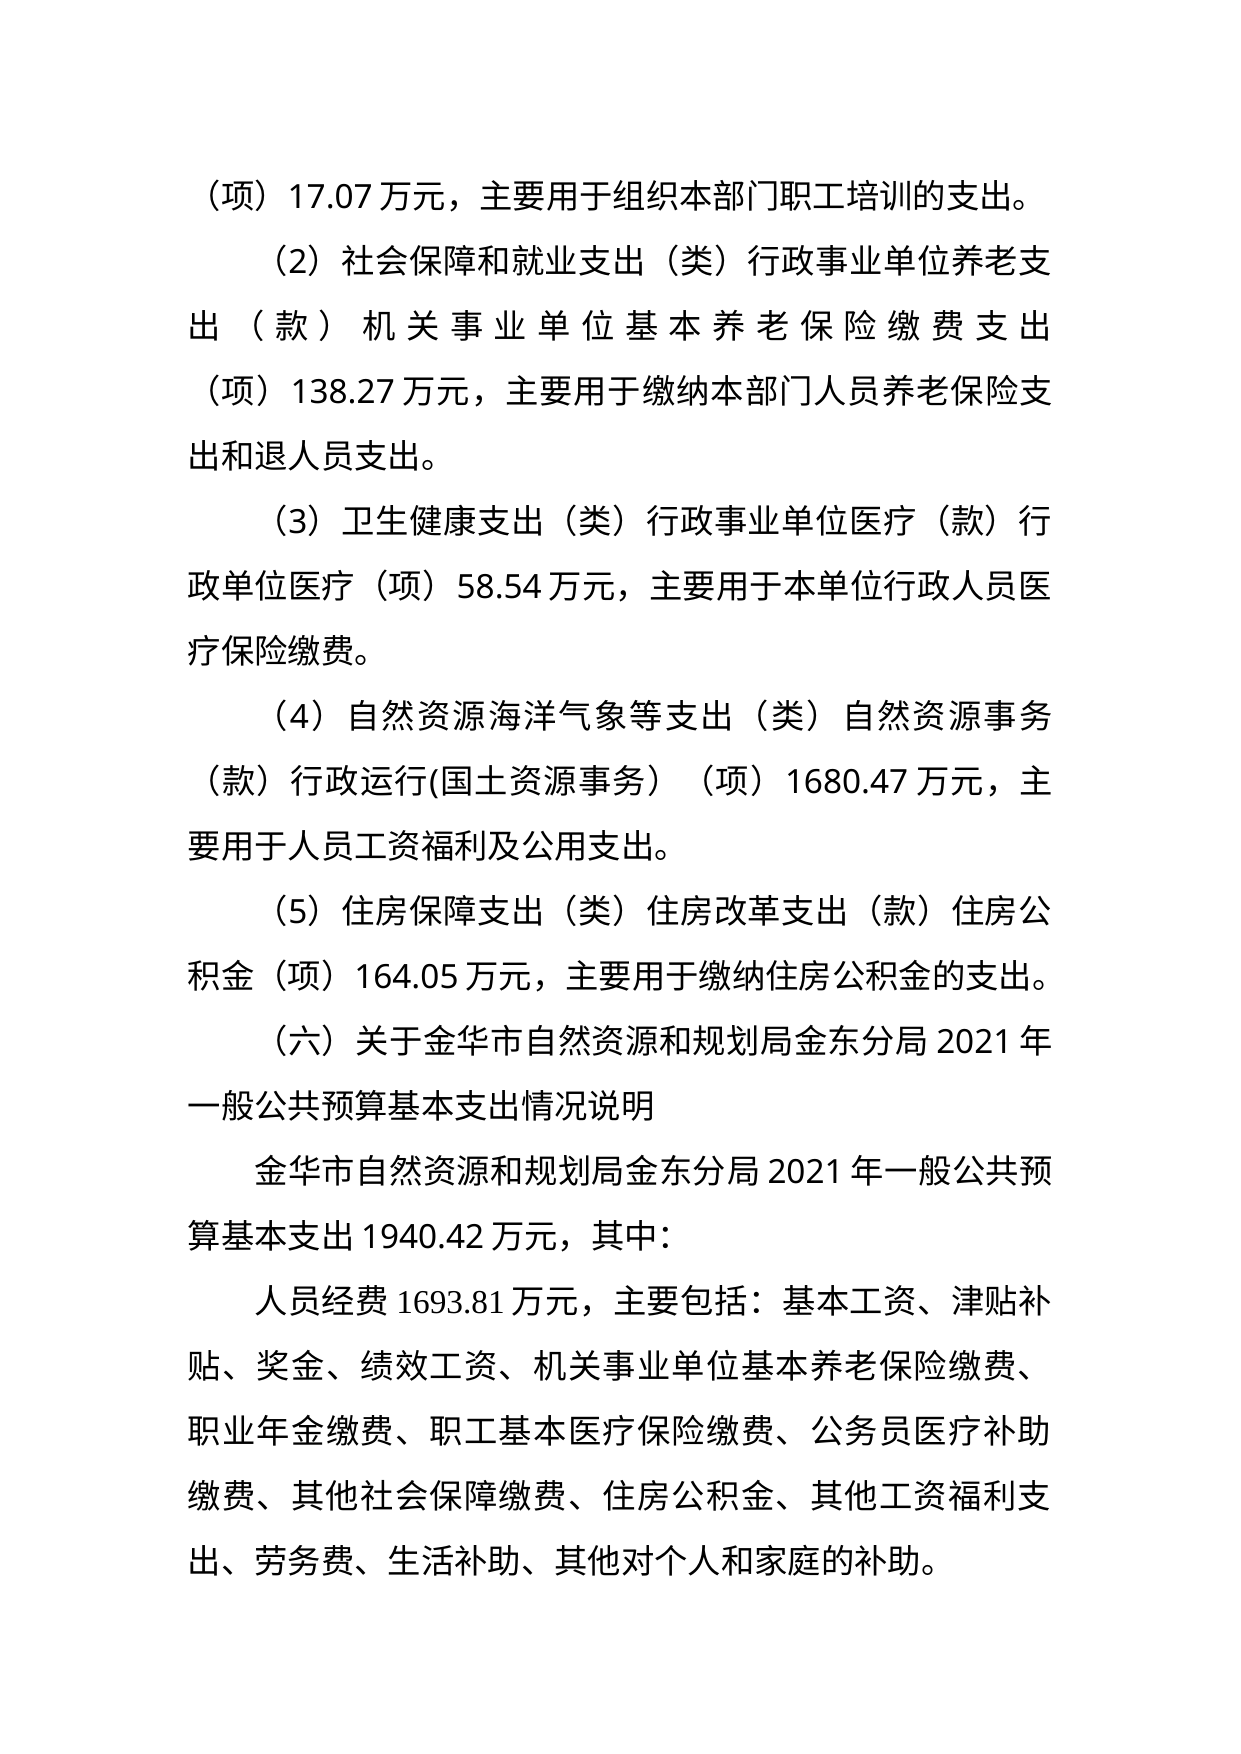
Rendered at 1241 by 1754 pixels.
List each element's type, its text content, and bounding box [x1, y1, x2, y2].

text （3）卫生健康支出（类）行政事业单位医疗（款）行政单位医疗（项）58.54万元，主要用于本单位行政人员医疗保险缴费。 [187, 487, 1053, 682]
text （2）社会保障和就业支出（类）行政事业单位养老支出（款）机关事业单位基本养老保险缴费支出（项）138.27万元，主要用于缴纳本部门人员养老保险支出和退人员支出。 [187, 227, 1053, 487]
text 人员经费1693.81万元，主要包括：基本工资、津贴补贴、奖金、绩效工资、机关事业单位基本养老保险缴费、职业年金缴费、职工基本医疗保险缴费、公务员医疗补助缴费、其他社会保障缴费、住房公积金、其他工资福利支出、劳务费、生活补助、其他对个人和家庭的补助。 [187, 1267, 1053, 1592]
text （六）关于金华市自然资源和规划局金东分局2021年一般公共预算基本支出情况说明 [187, 1007, 1053, 1137]
text 金华市自然资源和规划局金东分局2021年一般公共预算基本支出1940.42万元，其中： [187, 1137, 1053, 1267]
text （4）自然资源海洋气象等支出（类）自然资源事务（款）行政运行(国土资源事务）（项）1680.47万元，主要用于人员工资福利及公用支出。 [187, 682, 1053, 877]
text （5）住房保障支出（类）住房改革支出（款）住房公积金（项）164.05万元，主要用于缴纳住房公积金的支出。 [187, 877, 1053, 1007]
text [187, 162, 1053, 227]
